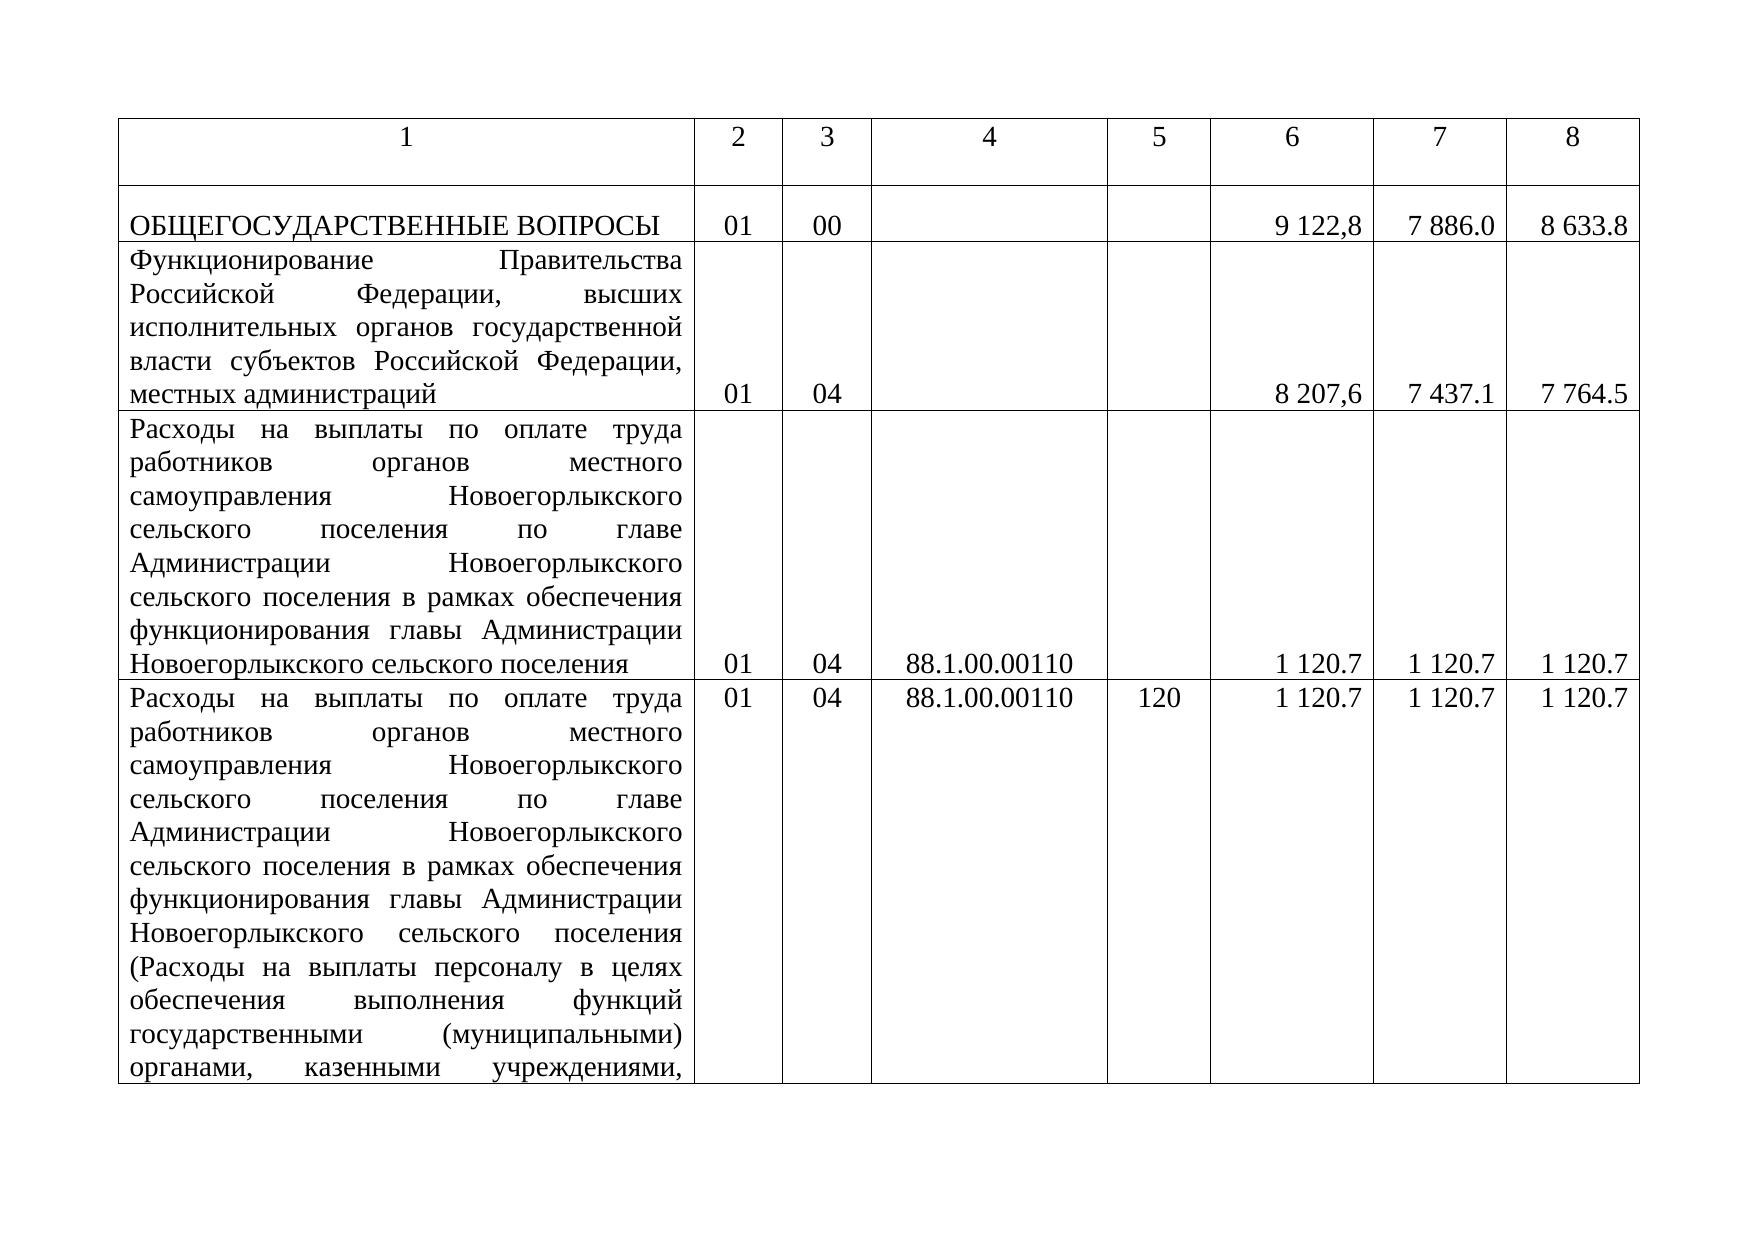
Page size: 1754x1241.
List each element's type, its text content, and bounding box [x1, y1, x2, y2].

table_cell [1108, 411, 1210, 679]
table_cell 9 122,8 [1211, 186, 1373, 241]
table_cell 1 120.7 [1507, 680, 1639, 1083]
table_cell [872, 186, 1107, 241]
table_cell Расходы на выплаты по оплате труда работников органов местного самоуправления Новоегорлыкского сельского поселения по главе Администрации Новоегорлыкского сельского поселения в рамках обеспечения функционирования главы Администрации Новоегорлыкского сельского поселения [119, 411, 694, 679]
table_cell [872, 242, 1107, 410]
table_header 3 [783, 119, 871, 185]
table_header 2 [695, 119, 782, 185]
table_cell 120 [1108, 680, 1210, 1083]
table_cell 8 207,6 [1211, 242, 1373, 410]
table_cell 1 120.7 [1374, 411, 1506, 679]
table_cell 1 120.7 [1211, 680, 1373, 1083]
table_cell 7 764.5 [1507, 242, 1639, 410]
table_cell 1 120.7 [1211, 411, 1373, 679]
table_cell 8 633.8 [1507, 186, 1639, 241]
table_header 1 [119, 119, 694, 185]
table_cell 7 886.0 [1374, 186, 1506, 241]
table_cell 1 120.7 [1374, 680, 1506, 1083]
table_cell 1 120.7 [1507, 411, 1639, 679]
table_cell [1108, 242, 1210, 410]
table_header 5 [1108, 119, 1210, 185]
table_cell 88.1.00.00110 [872, 411, 1107, 679]
table_cell Функционирование Правительства Российской Федерации, высших исполнительных органов государственной власти субъектов Российской Федерации, местных администраций [119, 242, 694, 410]
table_cell 04 [783, 242, 871, 410]
table_header 6 [1211, 119, 1373, 185]
table_header 8 [1507, 119, 1639, 185]
table_cell 01 [695, 680, 782, 1083]
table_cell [119, 680, 694, 1083]
table_cell 7 437.1 [1374, 242, 1506, 410]
table_cell 01 [695, 242, 782, 410]
table_cell 88.1.00.00110 [872, 680, 1107, 1083]
table_cell ОБЩЕГОСУДАРСТВЕННЫЕ ВОПРОСЫ [119, 186, 694, 241]
table_cell 01 [695, 411, 782, 679]
table_cell 04 [783, 411, 871, 679]
table_header 7 [1374, 119, 1506, 185]
table_cell 00 [783, 186, 871, 241]
table_header 4 [872, 119, 1107, 185]
table_cell 04 [783, 680, 871, 1083]
table_cell 01 [695, 186, 782, 241]
table_cell [1108, 186, 1210, 241]
